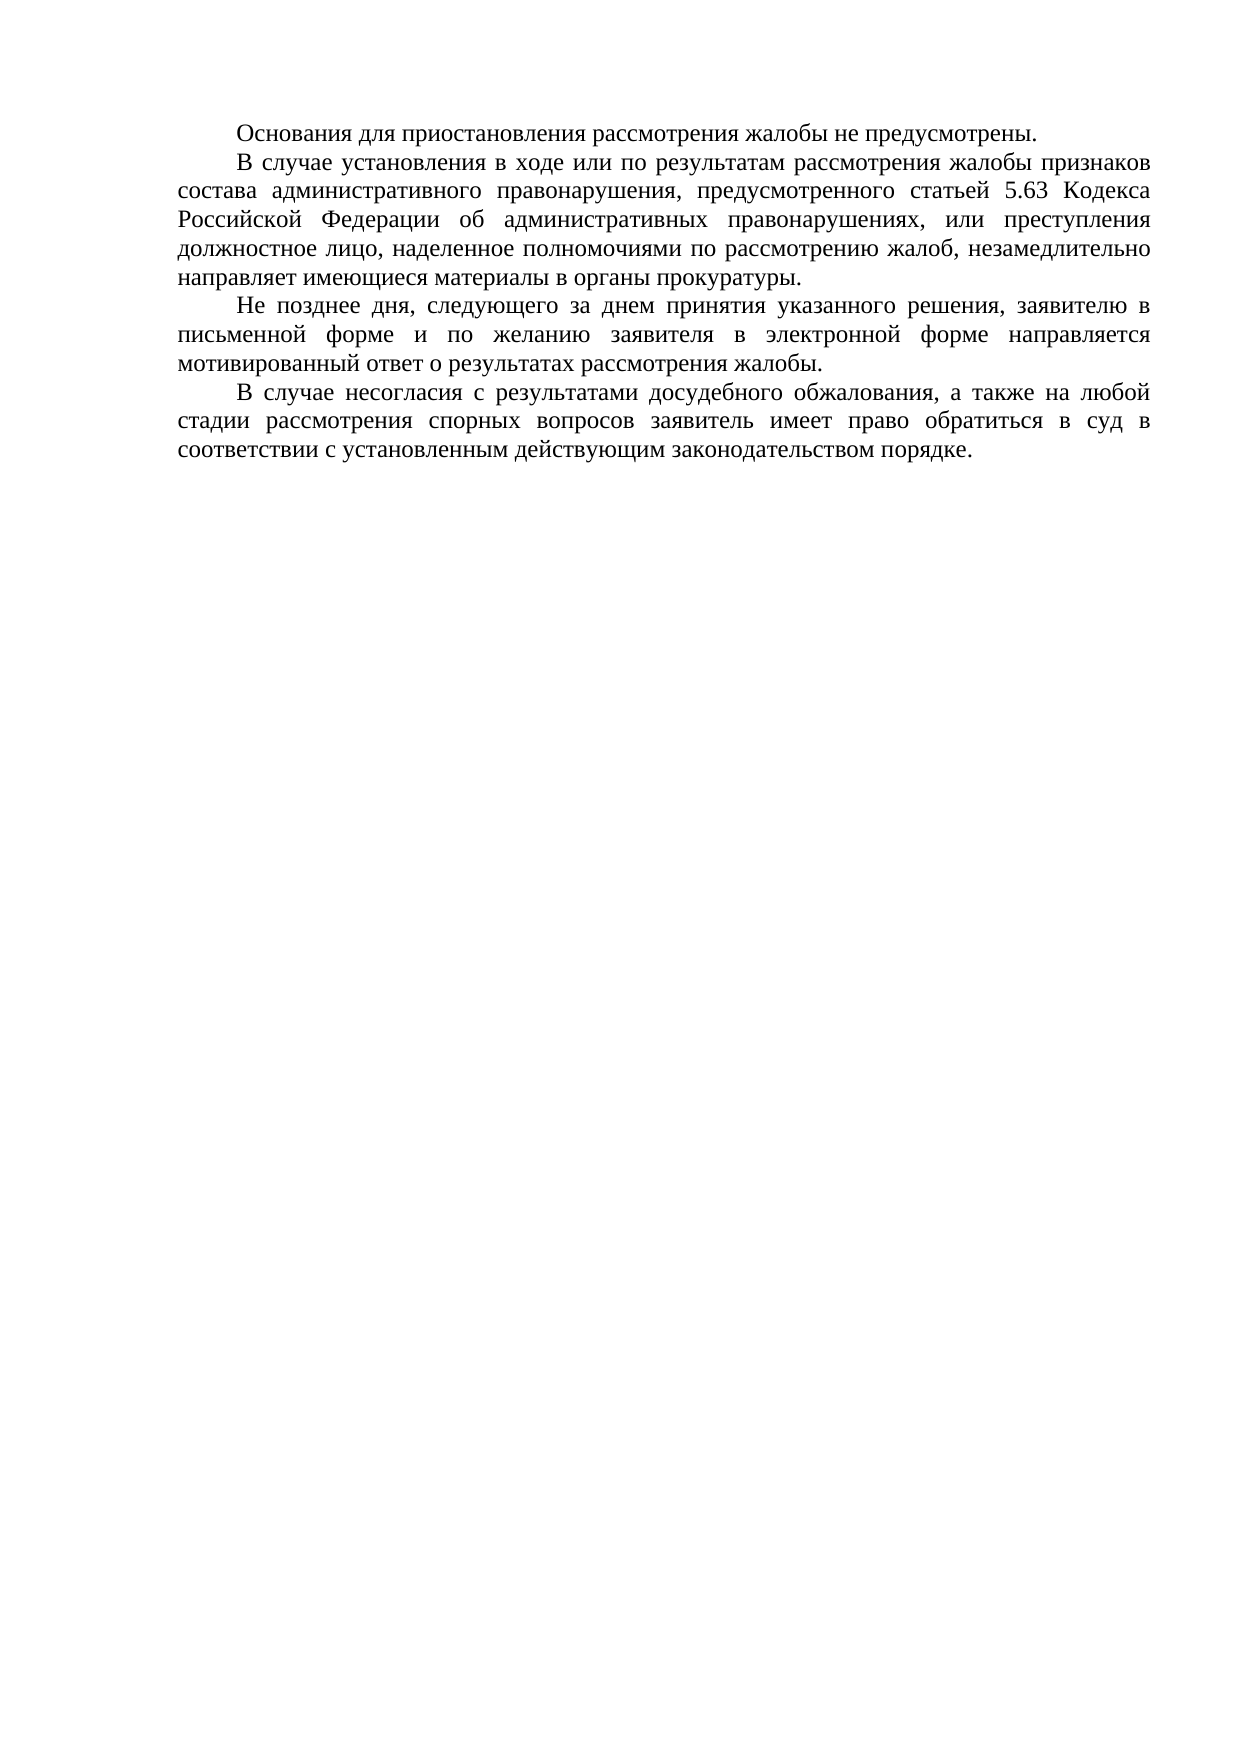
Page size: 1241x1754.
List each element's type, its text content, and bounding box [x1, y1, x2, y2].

text В случае установления в ходе или по результатам рассмотрения жалобы признаков состава административного правонарушения, предусмотренного статьей 5.63 Кодекса Российской Федерации об административных правонарушениях, или преступления должностное лицо, наделенное полномочиями по рассмотрению жалоб, незамедлительно направляет имеющиеся материалы в органы прокуратуры. [177, 147, 1152, 291]
text В случае несогласия с результатами досудебного обжалования, а также на любой стадии рассмотрения спорных вопросов заявитель имеет право обратиться в суд в соответствии с установленным действующим законодательством порядке. [177, 377, 1152, 463]
text Основания для приостановления рассмотрения жалобы не предусмотрены. [177, 118, 1152, 147]
text Не позднее дня, следующего за днем принятия указанного решения, заявителю в письменной форме и по желанию заявителя в электронной форме направляется мотивированный ответ о результатах рассмотрения жалобы. [177, 291, 1152, 377]
